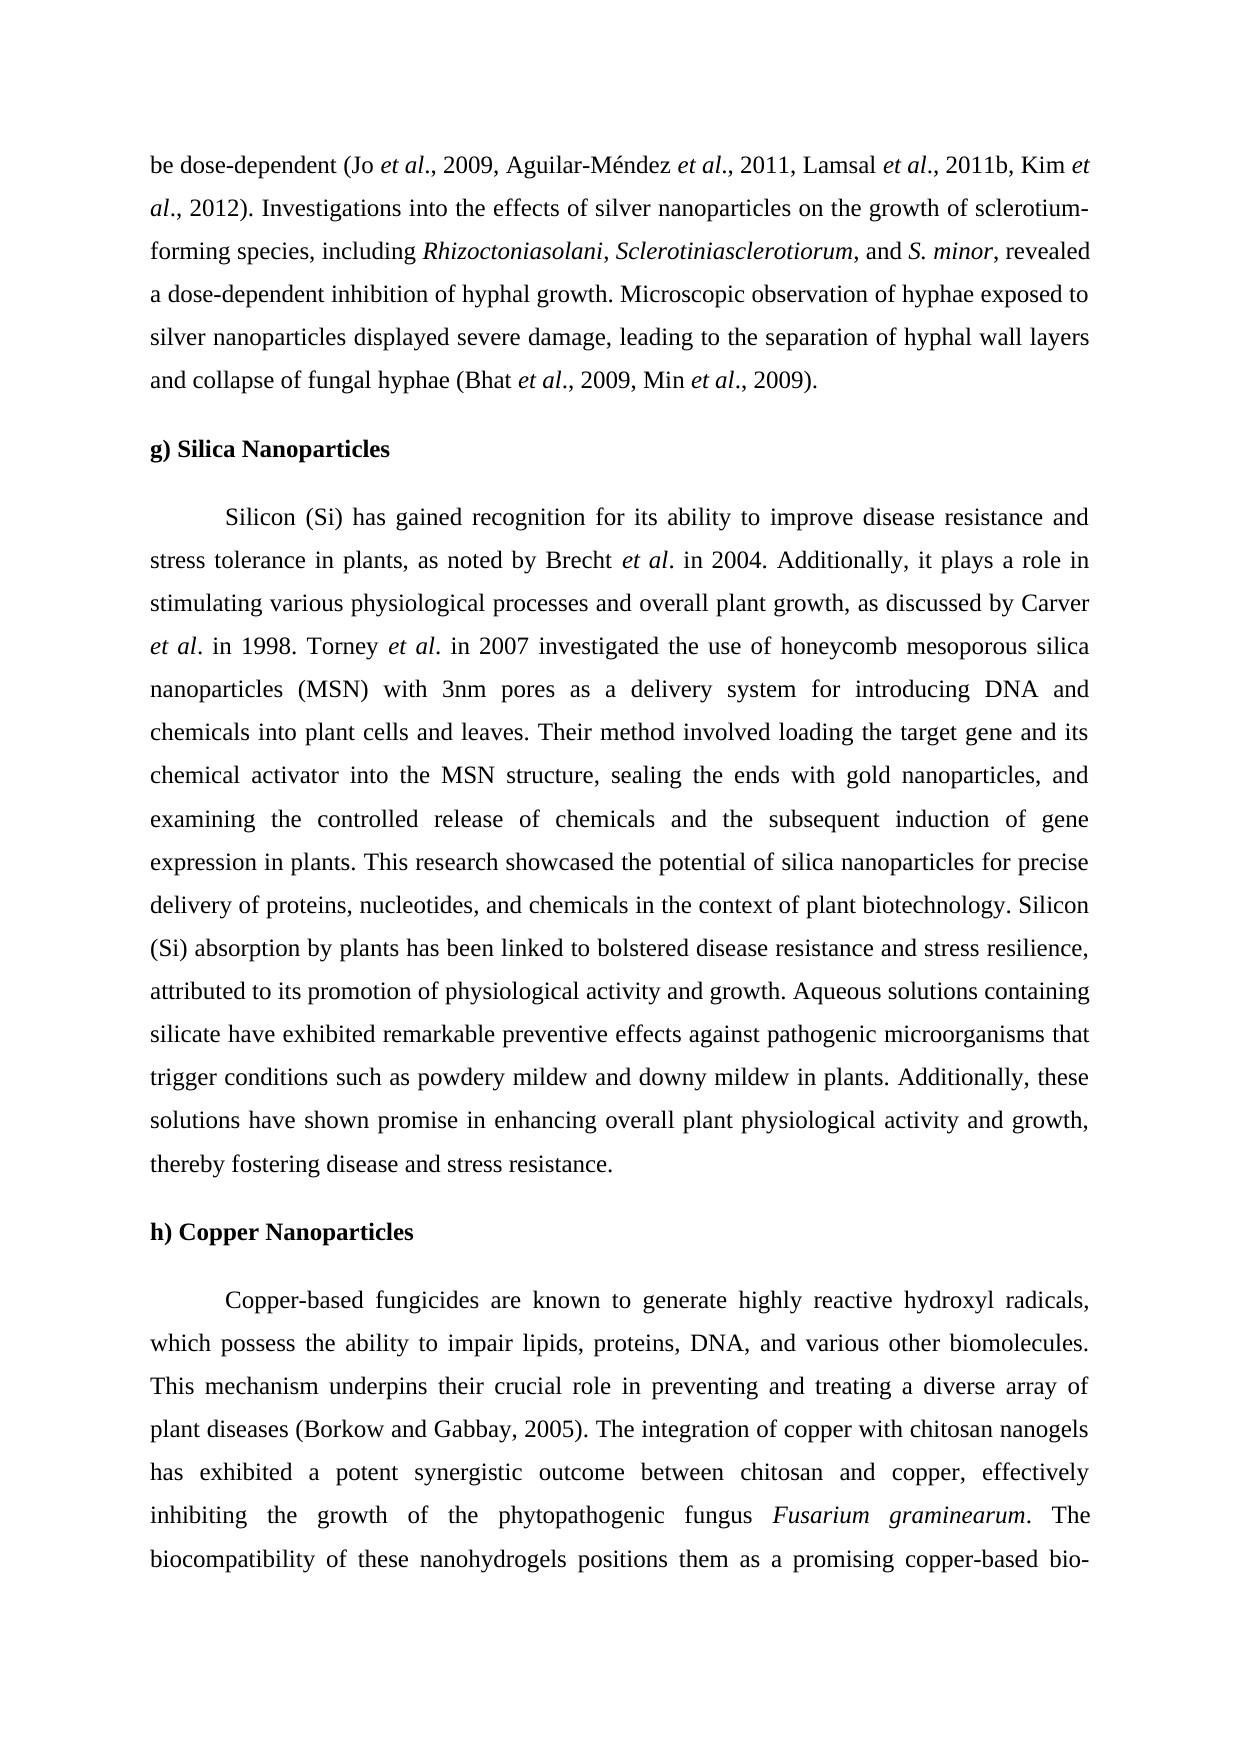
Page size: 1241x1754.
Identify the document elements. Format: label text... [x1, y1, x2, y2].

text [150, 1285, 1090, 1572]
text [150, 150, 1090, 394]
text h) Copper Nanoparticles [150, 1217, 1090, 1246]
text Silicon (Si) has gained recognition for its ability to improve disease resistance and stress tolerance in plants, as noted by Brecht et al. in 2004. Additionally, it plays a role in stimulating various physiological processes and overall plant growth, as discussed by Carver et al. in 1998. Torney et al. in 2007 investigated the use of honeycomb mesoporous silica nanoparticles (MSN) with 3nm pores as a delivery system for introducing DNA and chemicals into plant cells and leaves. Their method involved loading the target gene and its chemical activator into the MSN structure, sealing the ends with gold nanoparticles, and examining the controlled release of chemicals and the subsequent induction of gene expression in plants. This research showcased the potential of silica nanoparticles for precise delivery of proteins, nucleotides, and chemicals in the context of plant biotechnology. Silicon (Si) absorption by plants has been linked to bolstered disease resistance and stress resilience, attributed to its promotion of physiological activity and growth. Aqueous solutions containing silicate have exhibited remarkable preventive effects against pathogenic microorganisms that trigger conditions such as powdery mildew and downy mildew in plants. Additionally, these solutions have shown promise in enhancing overall plant physiological activity and growth, thereby fostering disease and stress resistance. [150, 502, 1090, 1177]
text g) Silica Nanoparticles [150, 434, 1090, 462]
